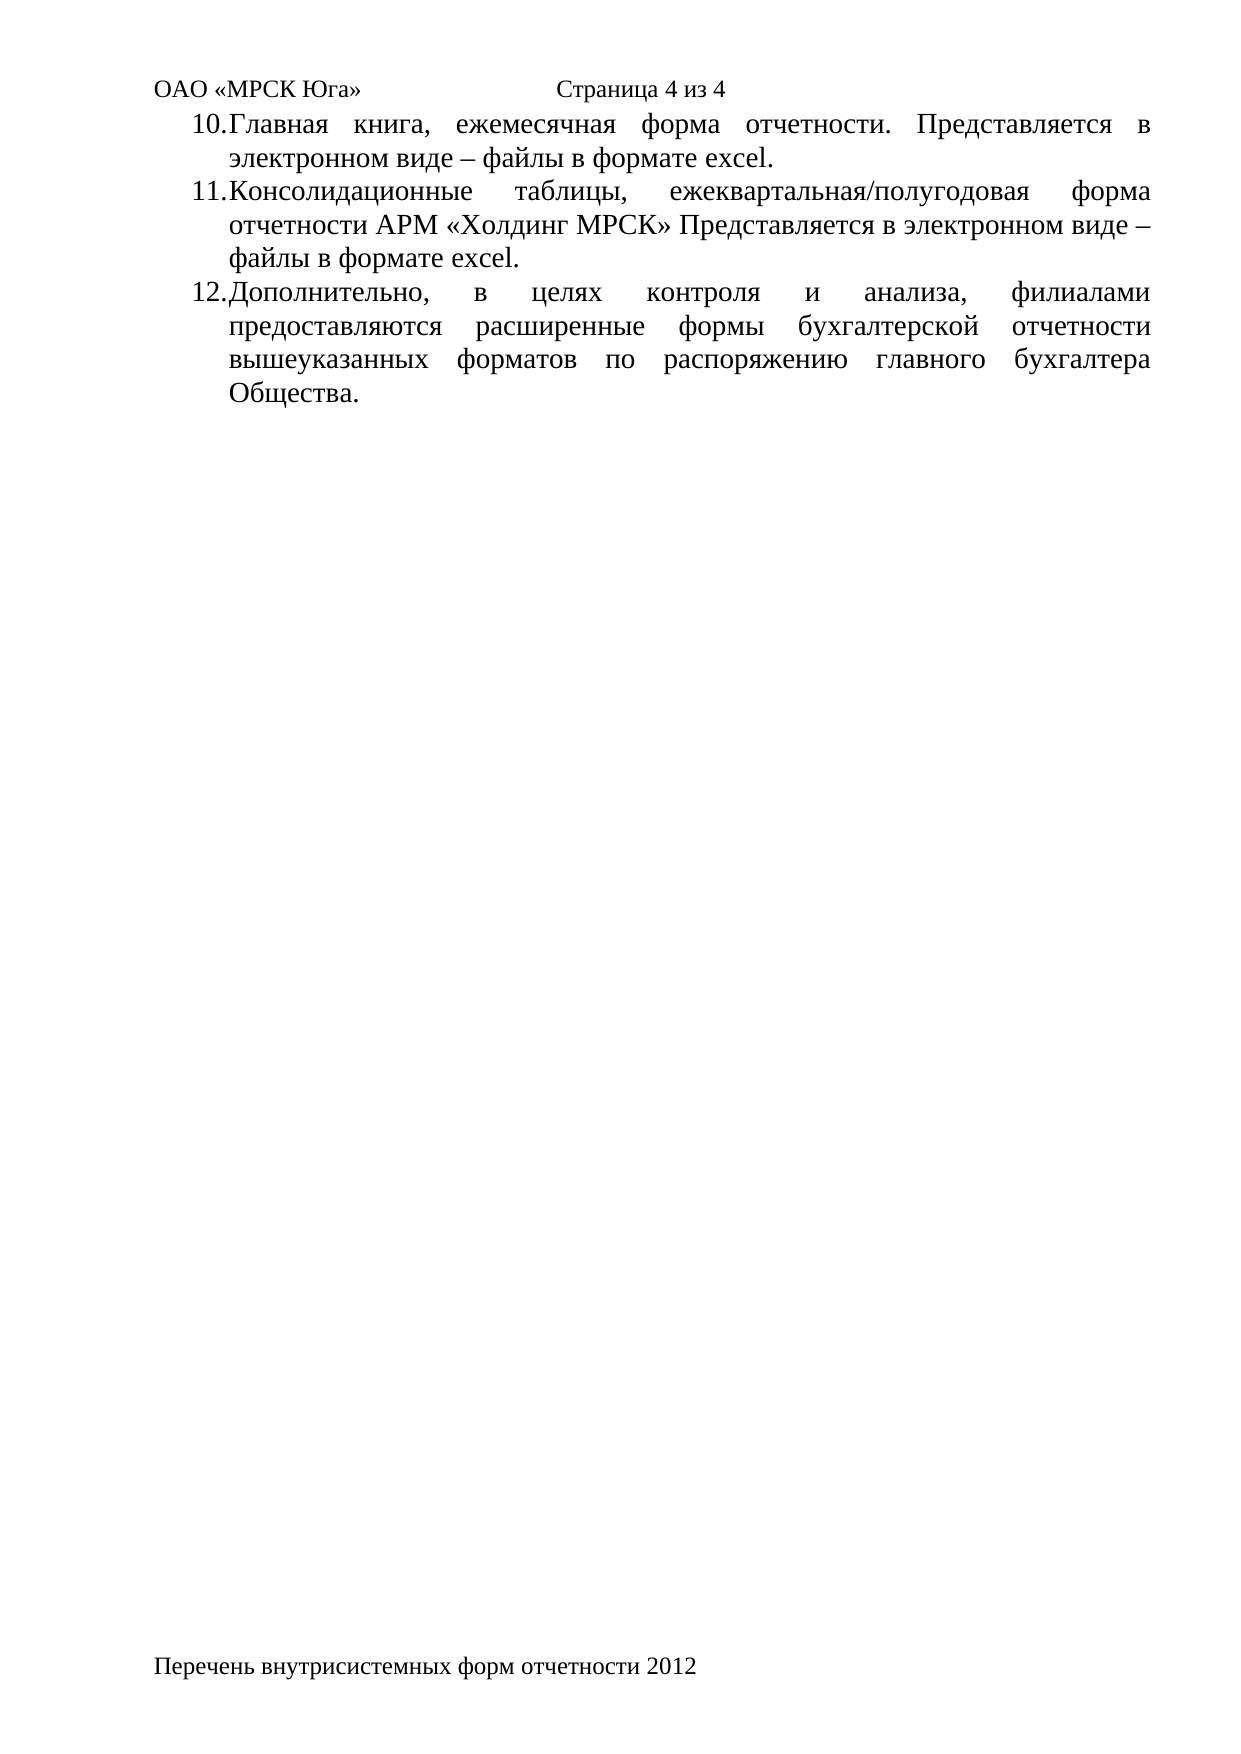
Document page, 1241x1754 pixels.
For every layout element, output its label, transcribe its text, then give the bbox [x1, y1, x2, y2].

list Главная книга, ежемесячная форма отчетности. Представляется в электронном виде – файлы в формате excel. [191, 106, 1152, 173]
list Консолидационные таблицы, ежеквартальная/полугодовая форма отчетности АРМ «Холдинг МРСК» Представляется в электронном виде – файлы в формате excel. [191, 173, 1152, 274]
list Дополнительно, в целях контроля и анализа, филиалами предоставляются расширенные формы бухгалтерской отчетности вышеуказанных форматов по распоряжению главного бухгалтера Общества. [191, 274, 1152, 408]
